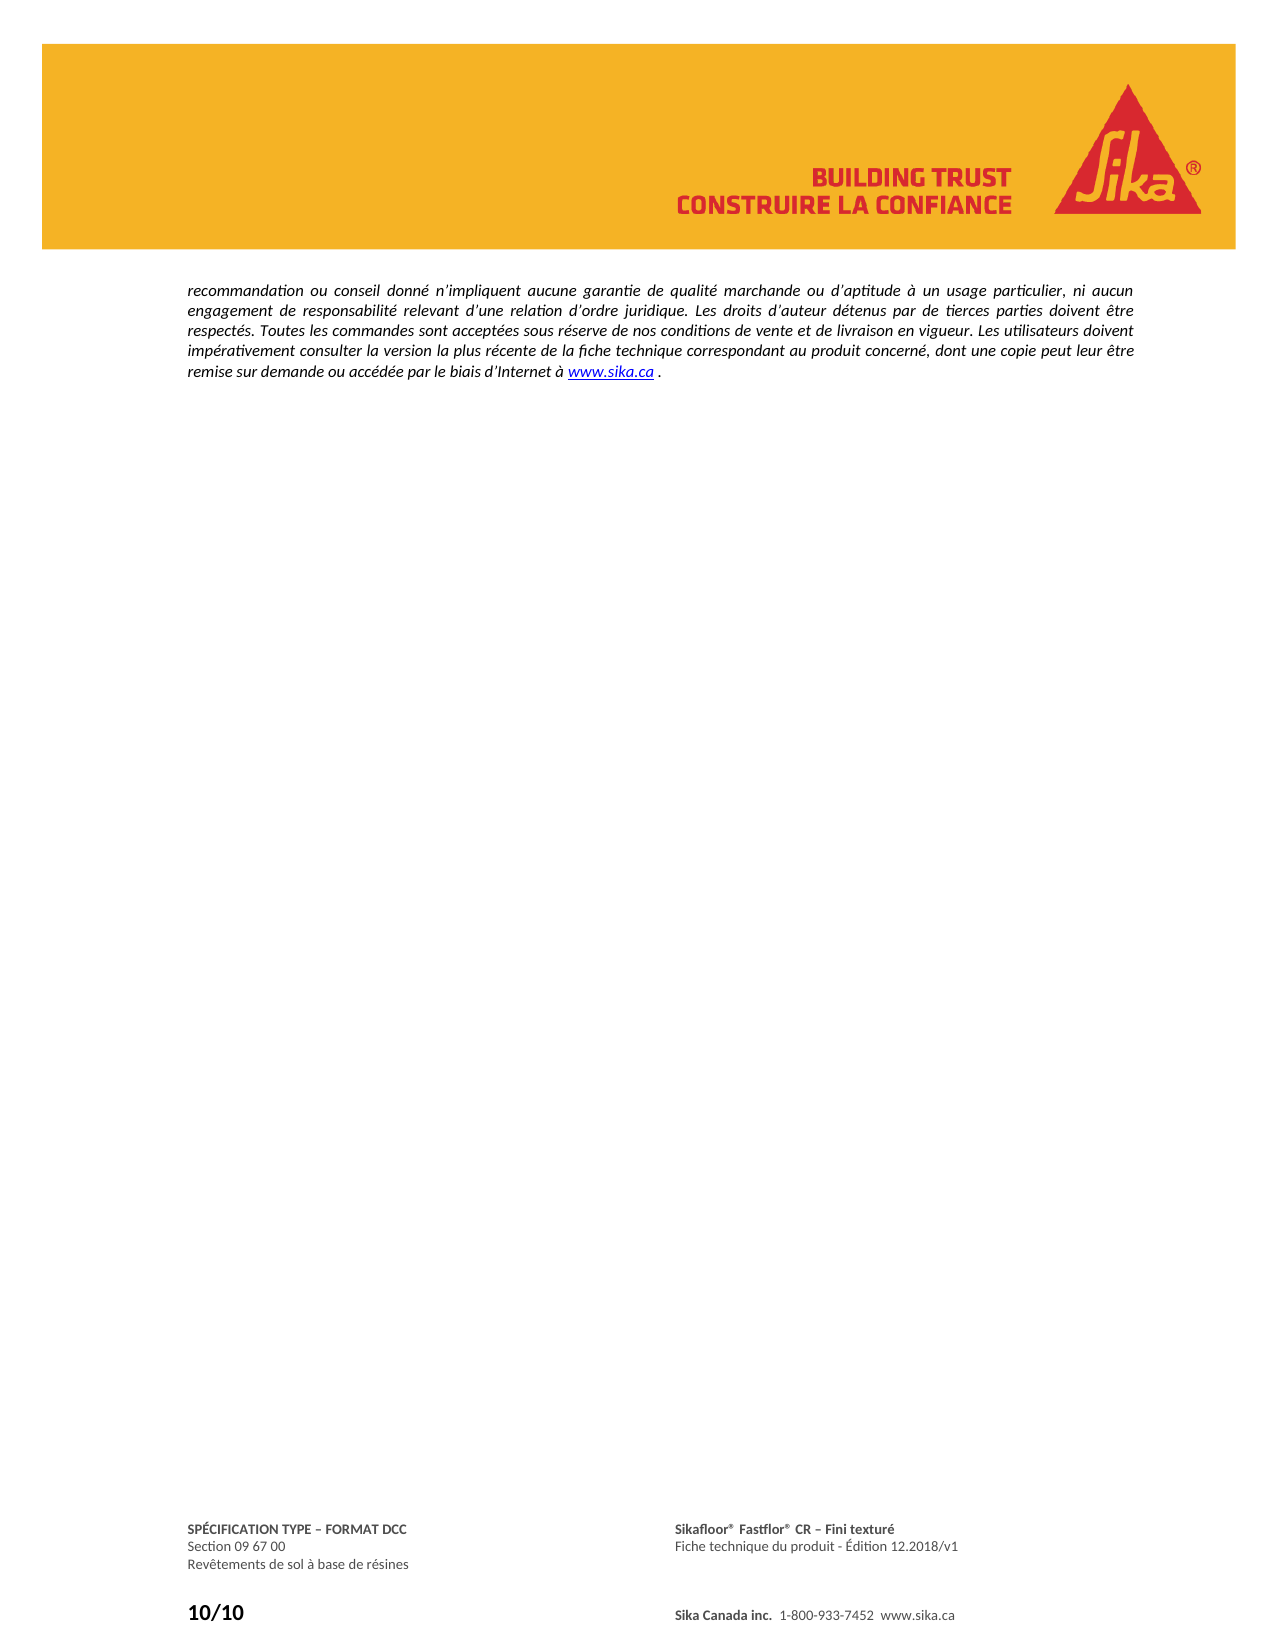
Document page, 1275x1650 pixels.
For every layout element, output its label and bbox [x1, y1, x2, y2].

text [187, 150, 1137, 381]
picture [677, 84, 1202, 214]
